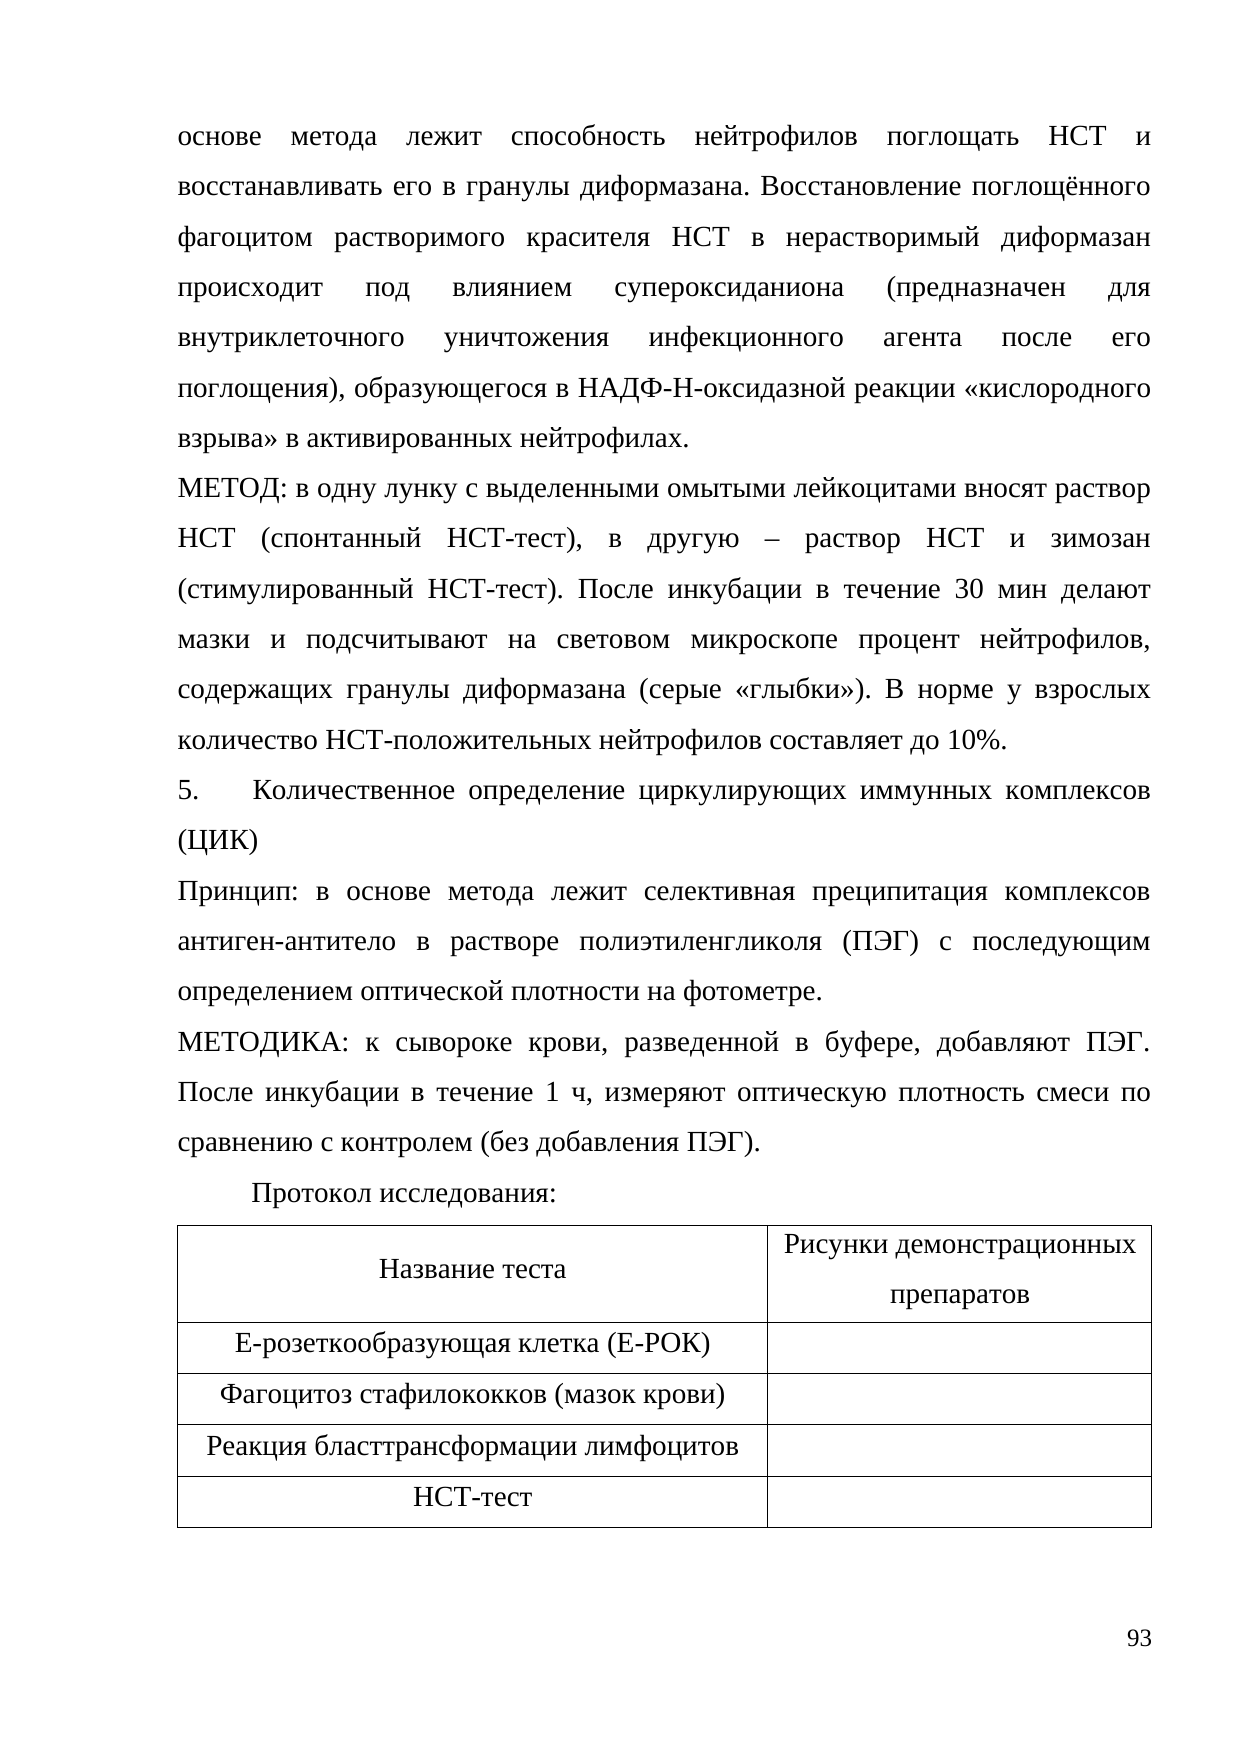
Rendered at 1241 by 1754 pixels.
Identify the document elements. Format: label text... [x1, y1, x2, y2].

list МЕТОД: в одну лунку с выделенными омытыми лейкоцитами вносят раствор НСТ (спонтанный НСТ-тест), в другую – раствор НСТ и зимозан (стимулированный НСТ-тест). После инкубации в течение 30 мин делают мазки и подсчитывают на световом микроскопе процент нейтрофилов, содержащих гранулы диформазана (серые «глыбки»). В норме у взрослых количество НСТ-положительных нейтрофилов составляет до 10%. [177, 470, 1152, 755]
list Количественное определение циркулирующих иммунных комплексов (ЦИК) [177, 772, 1152, 856]
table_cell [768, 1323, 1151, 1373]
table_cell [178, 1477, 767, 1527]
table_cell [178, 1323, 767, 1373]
list МЕТОДИКА: к сывороке крови, разведенной в буфере, добавляют ПЭГ. После инкубации в течение 1 ч, измеряют оптическую плотность смеси по сравнению с контролем (без добавления ПЭГ). [177, 1024, 1152, 1158]
list Протокол исследования: [177, 1175, 1152, 1208]
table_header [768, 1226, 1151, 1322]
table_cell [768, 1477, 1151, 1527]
list Принцип: в основе метода лежит селективная преципитация комплексов антиген-антитело в растворе полиэтиленгликоля (ПЭГ) с последующим определением оптической плотности на фотометре. [177, 873, 1152, 1007]
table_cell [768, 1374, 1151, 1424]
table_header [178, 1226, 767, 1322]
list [177, 118, 1152, 453]
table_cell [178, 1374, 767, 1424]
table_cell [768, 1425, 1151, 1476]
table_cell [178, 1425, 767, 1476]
